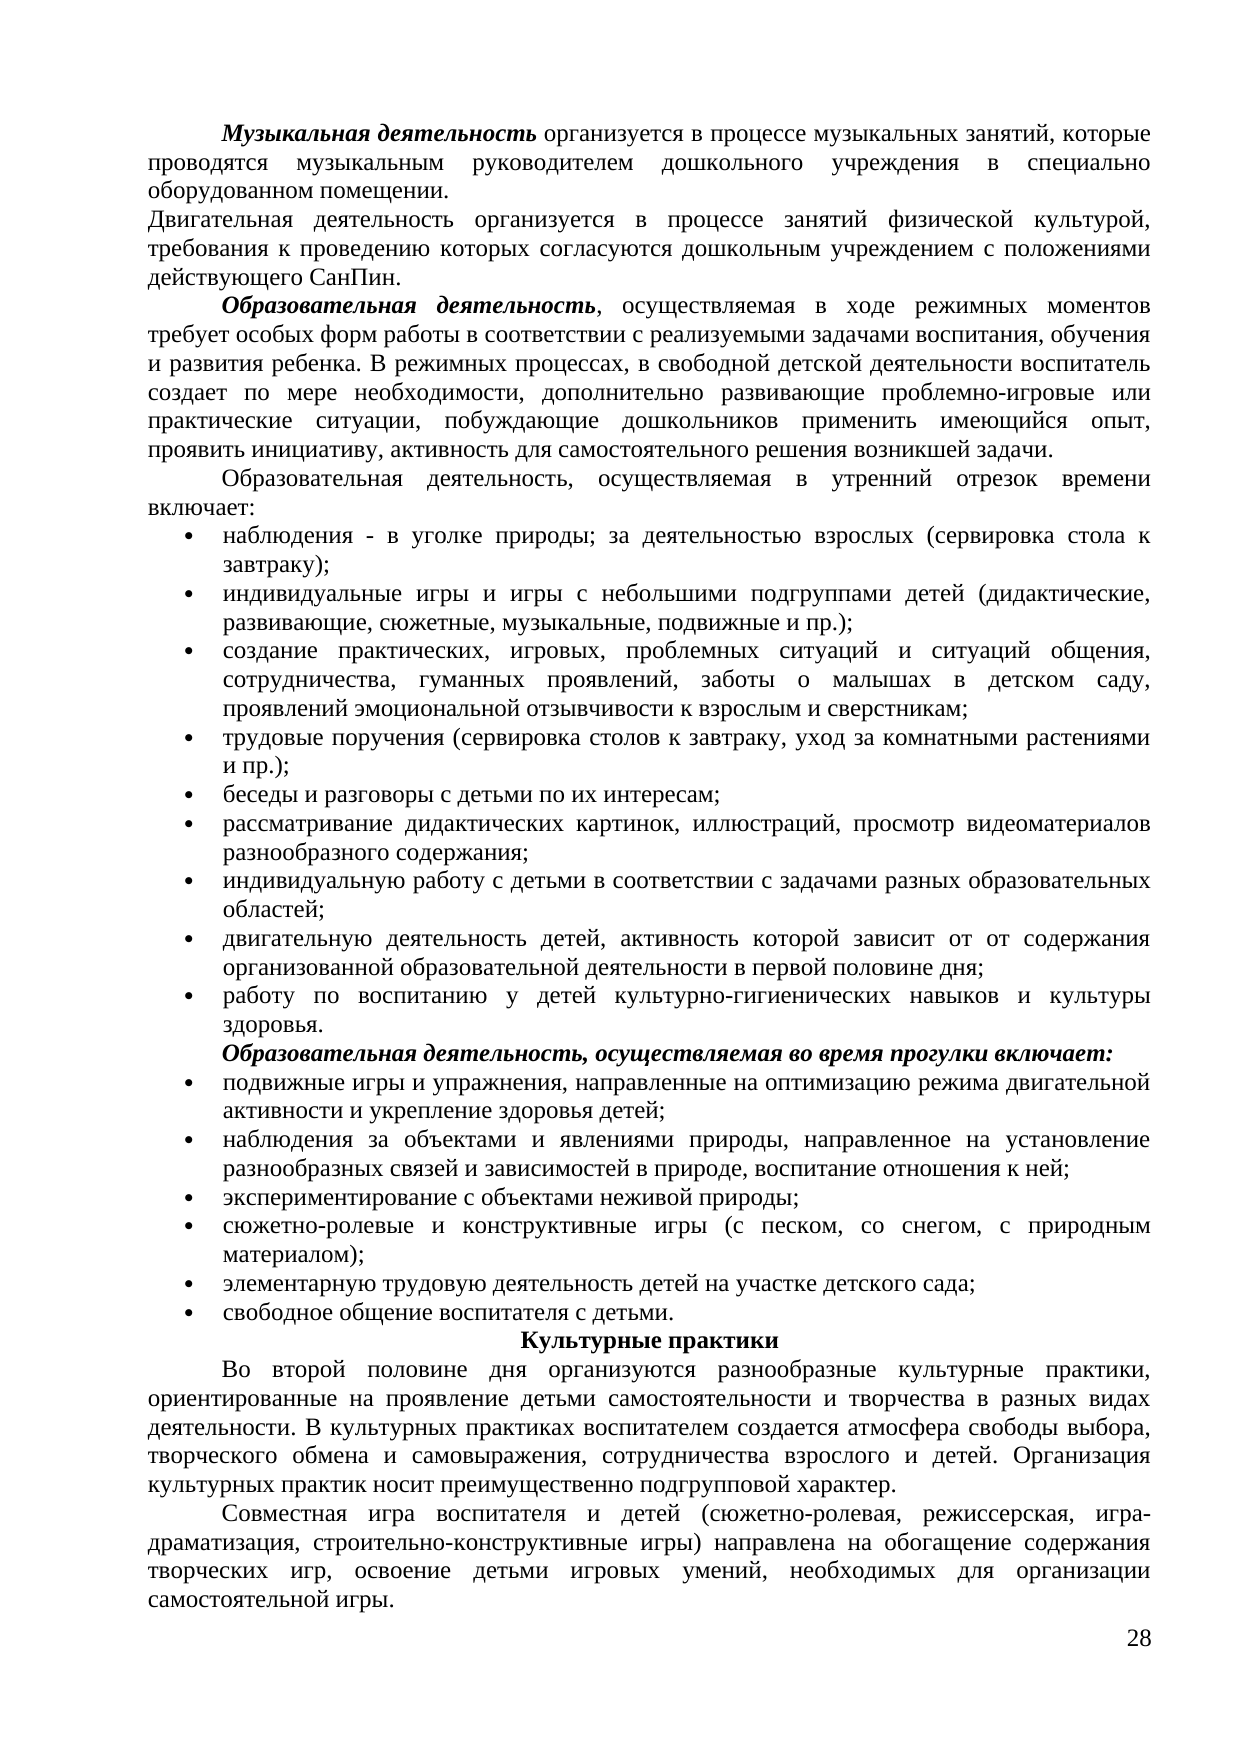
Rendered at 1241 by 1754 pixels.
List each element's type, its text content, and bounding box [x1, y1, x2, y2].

list беседы и разговоры с детьми по их интересам; [185, 779, 1152, 808]
list сюжетно-ролевые и конструктивные игры (с песком, со снегом, с природным материалом); [185, 1211, 1152, 1268]
text Культурные практики [148, 1326, 1152, 1354]
text Образовательная деятельность, осуществляемая в утренний отрезок времени включает: [148, 463, 1152, 521]
text Музыкальная деятельность организуется в процессе музыкальных занятий, которые проводятся музыкальным руководителем дошкольного учреждения в специально оборудованном помещении. [148, 118, 1152, 204]
list создание практических, игровых, проблемных ситуаций и ситуаций общения, сотрудничества, гуманных проявлений, заботы о малышах в детском саду, проявлений эмоциональной отзывчивости к взрослым и сверстникам; [185, 636, 1152, 722]
list индивидуальную работу с детьми в соответствии с задачами разных образовательных областей; [185, 866, 1152, 923]
list свободное общение воспитателя с детьми. [185, 1297, 1152, 1326]
list двигательную деятельность детей, активность которой зависит от от содержания организованной образовательной деятельности в первой половине дня; [185, 923, 1152, 981]
text Двигательная деятельность организуется в процессе занятий физической культурой, требования к проведению которых согласуются дошкольным учреждением с положениями действующего СанПин. [148, 204, 1152, 291]
text Совместная игра воспитателя и детей (сюжетно-ролевая, режиссерская, игра-драматизация, строительно-конструктивные игры) направлена на обогащение содержания творческих игр, освоение детьми игровых умений, необходимых для организации самостоятельной игры. [148, 1498, 1152, 1613]
list индивидуальные игры и игры с небольшими подгруппами детей (дидактические, развивающие, сюжетные, музыкальные, подвижные и пр.); [185, 578, 1152, 636]
list рассматривание дидактических картинок, иллюстраций, просмотр видеоматериалов разнообразного содержания; [185, 808, 1152, 866]
list наблюдения - в уголке природы; за деятельностью взрослых (сервировка стола к завтраку); [185, 521, 1152, 578]
text Образовательная деятельность, осуществляемая в ходе режимных моментов требует особых форм работы в соответствии с реализуемыми задачами воспитания, обучения и развития ребенка. В режимных процессах, в свободной детской деятельности воспитатель создает по мере необходимости, дополнительно развивающие проблемно-игровые или практические ситуации, побуждающие дошкольников применить имеющийся опыт, проявить инициативу, активность для самостоятельного решения возникшей задачи. [148, 291, 1152, 463]
list элементарную трудовую деятельность детей на участке детского сада; [185, 1268, 1152, 1297]
list подвижные игры и упражнения, направленные на оптимизацию режима двигательной активности и укрепление здоровья детей; [185, 1067, 1152, 1124]
list наблюдения за объектами и явлениями природы, направленное на установление разнообразных связей и зависимостей в природе, воспитание отношения к ней; [185, 1124, 1152, 1182]
list экспериментирование с объектами неживой природы; [185, 1182, 1152, 1211]
text Во второй половине дня организуются разнообразные культурные практики, ориентированные на проявление детьми самостоятельности и творчества в разных видах деятельности. В культурных практиках воспитателем создается атмосфера свободы выбора, творческого обмена и самовыражения, сотрудничества взрослого и детей. Организация культурных практик носит преимущественно подгрупповой характер. [148, 1354, 1152, 1498]
list трудовые поручения (сервировка столов к завтраку, уход за комнатными растениями и пр.); [185, 722, 1152, 779]
text Образовательная деятельность, осуществляемая во время прогулки включает: [148, 1038, 1152, 1067]
list работу по воспитанию у детей культурно-гигиенических навыков и культуры здоровья. [185, 981, 1152, 1038]
